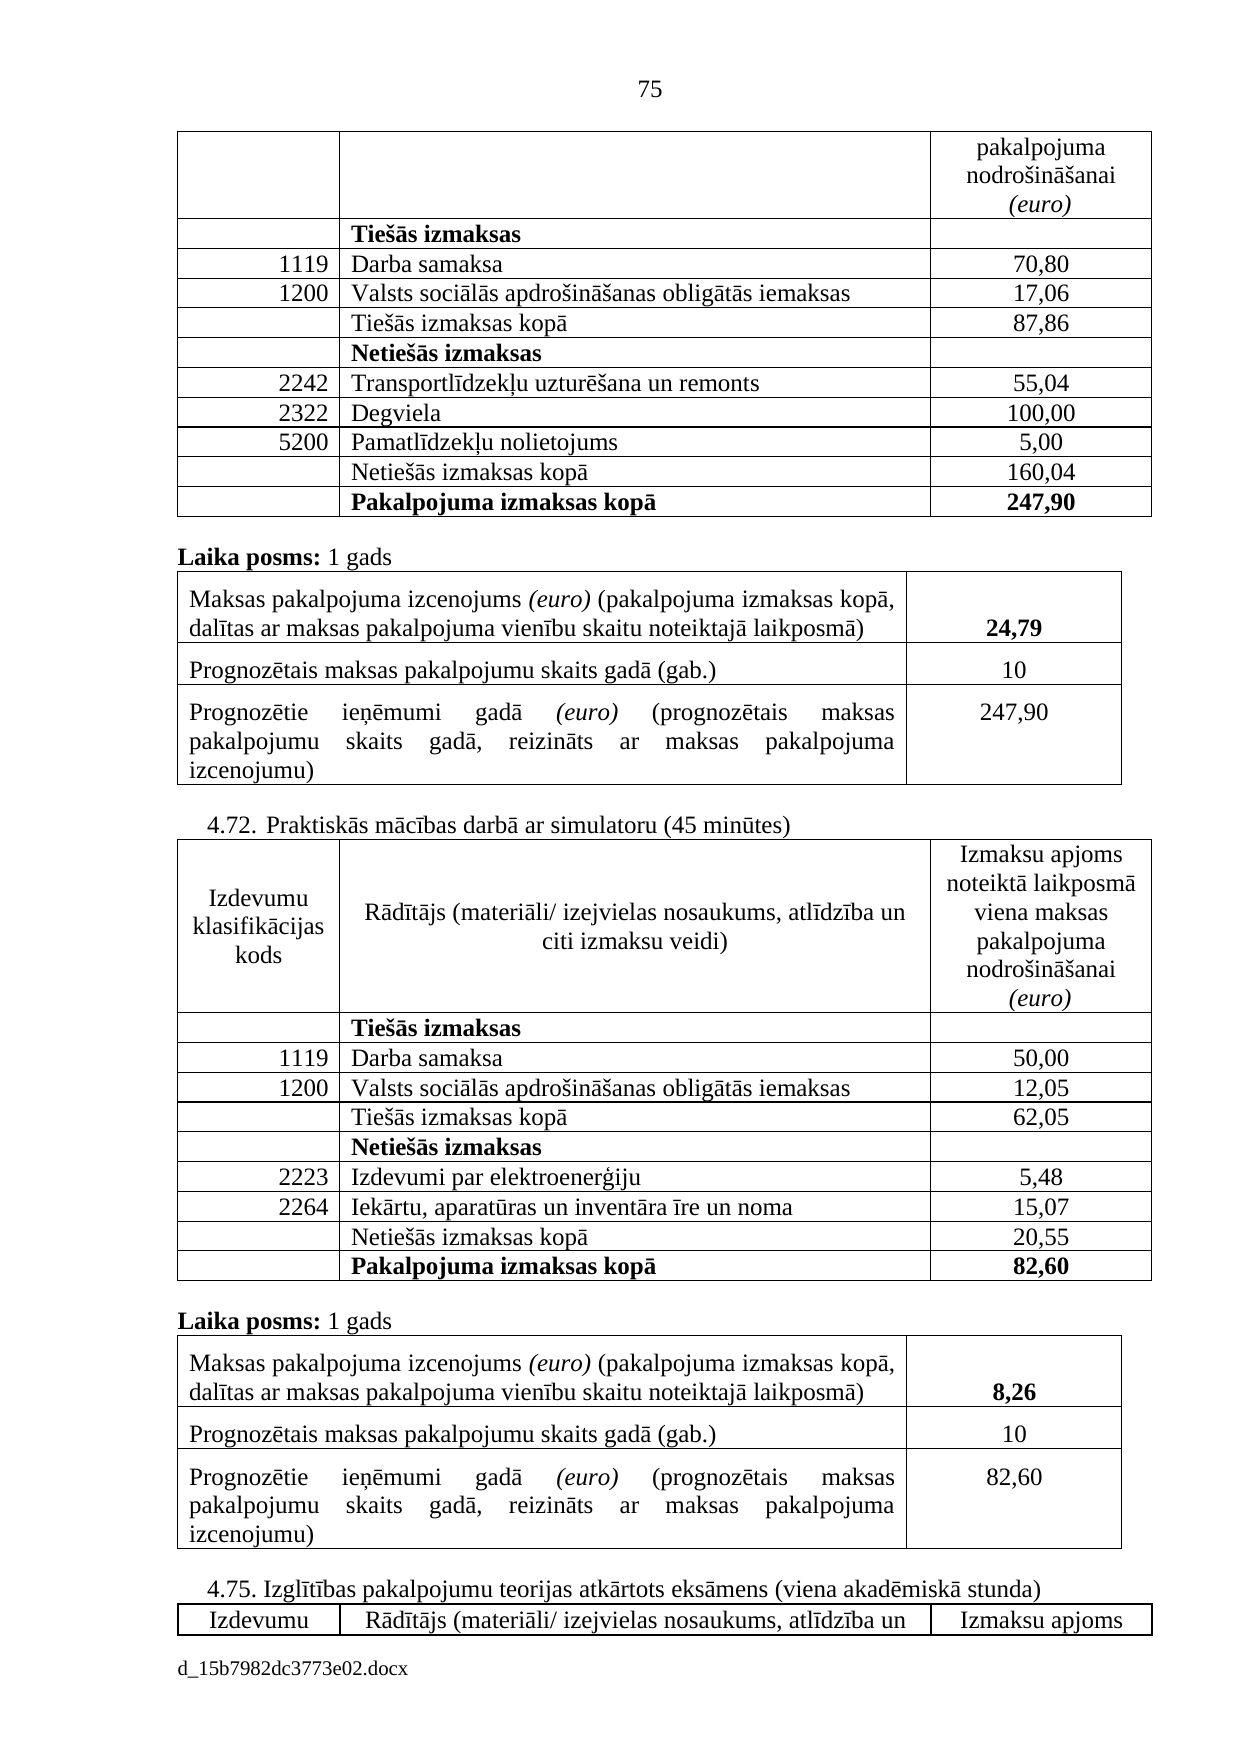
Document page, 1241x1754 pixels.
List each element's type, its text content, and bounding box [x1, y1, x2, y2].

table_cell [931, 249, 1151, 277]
text 4.75. Izglītības pakalpojumu teorijas atkārtots eksāmens (viena akadēmiskā stunda) [177, 1574, 1122, 1603]
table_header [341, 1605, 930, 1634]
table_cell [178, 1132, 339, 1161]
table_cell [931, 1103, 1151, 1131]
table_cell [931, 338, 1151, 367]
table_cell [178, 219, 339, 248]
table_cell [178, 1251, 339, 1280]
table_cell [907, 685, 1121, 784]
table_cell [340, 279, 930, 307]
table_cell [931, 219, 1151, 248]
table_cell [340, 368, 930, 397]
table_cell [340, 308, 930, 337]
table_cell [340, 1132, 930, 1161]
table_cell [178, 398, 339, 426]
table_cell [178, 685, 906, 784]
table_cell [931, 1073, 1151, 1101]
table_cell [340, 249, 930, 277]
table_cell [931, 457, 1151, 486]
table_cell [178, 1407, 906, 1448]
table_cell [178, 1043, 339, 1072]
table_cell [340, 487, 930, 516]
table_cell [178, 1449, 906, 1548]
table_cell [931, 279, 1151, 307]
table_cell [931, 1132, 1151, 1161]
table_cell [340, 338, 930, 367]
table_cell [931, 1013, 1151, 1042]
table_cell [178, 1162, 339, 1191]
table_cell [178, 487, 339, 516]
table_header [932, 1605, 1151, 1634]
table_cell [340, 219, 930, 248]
list Praktiskās mācības darbā ar simulatoru (45 minūtes) [207, 810, 1122, 838]
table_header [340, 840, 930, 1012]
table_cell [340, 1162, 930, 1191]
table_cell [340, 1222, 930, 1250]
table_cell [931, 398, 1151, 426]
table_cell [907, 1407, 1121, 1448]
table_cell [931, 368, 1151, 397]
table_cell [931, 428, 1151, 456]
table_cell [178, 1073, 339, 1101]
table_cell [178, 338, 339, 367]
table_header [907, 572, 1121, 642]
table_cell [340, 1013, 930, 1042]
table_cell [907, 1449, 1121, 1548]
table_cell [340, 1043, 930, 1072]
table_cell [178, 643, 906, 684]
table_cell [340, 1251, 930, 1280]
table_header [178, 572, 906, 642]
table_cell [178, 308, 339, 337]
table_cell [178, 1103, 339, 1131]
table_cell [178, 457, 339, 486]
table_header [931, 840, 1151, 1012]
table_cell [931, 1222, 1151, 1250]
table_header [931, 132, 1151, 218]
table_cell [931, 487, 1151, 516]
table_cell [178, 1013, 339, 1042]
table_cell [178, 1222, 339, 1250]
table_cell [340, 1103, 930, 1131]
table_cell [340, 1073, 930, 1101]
text Laika posms: 1 gads [177, 542, 1122, 571]
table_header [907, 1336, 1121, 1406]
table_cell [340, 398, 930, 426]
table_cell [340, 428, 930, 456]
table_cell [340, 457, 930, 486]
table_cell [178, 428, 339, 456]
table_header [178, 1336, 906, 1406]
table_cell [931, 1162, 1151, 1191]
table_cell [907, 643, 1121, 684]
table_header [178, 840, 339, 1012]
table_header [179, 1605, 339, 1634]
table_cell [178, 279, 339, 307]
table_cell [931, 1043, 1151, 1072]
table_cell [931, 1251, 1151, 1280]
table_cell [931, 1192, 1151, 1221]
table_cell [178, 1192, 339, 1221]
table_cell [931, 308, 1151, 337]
text Laika posms: 1 gads [177, 1306, 1122, 1335]
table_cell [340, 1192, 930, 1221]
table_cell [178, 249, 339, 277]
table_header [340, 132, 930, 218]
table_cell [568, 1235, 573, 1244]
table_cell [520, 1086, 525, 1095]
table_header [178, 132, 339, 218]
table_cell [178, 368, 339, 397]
